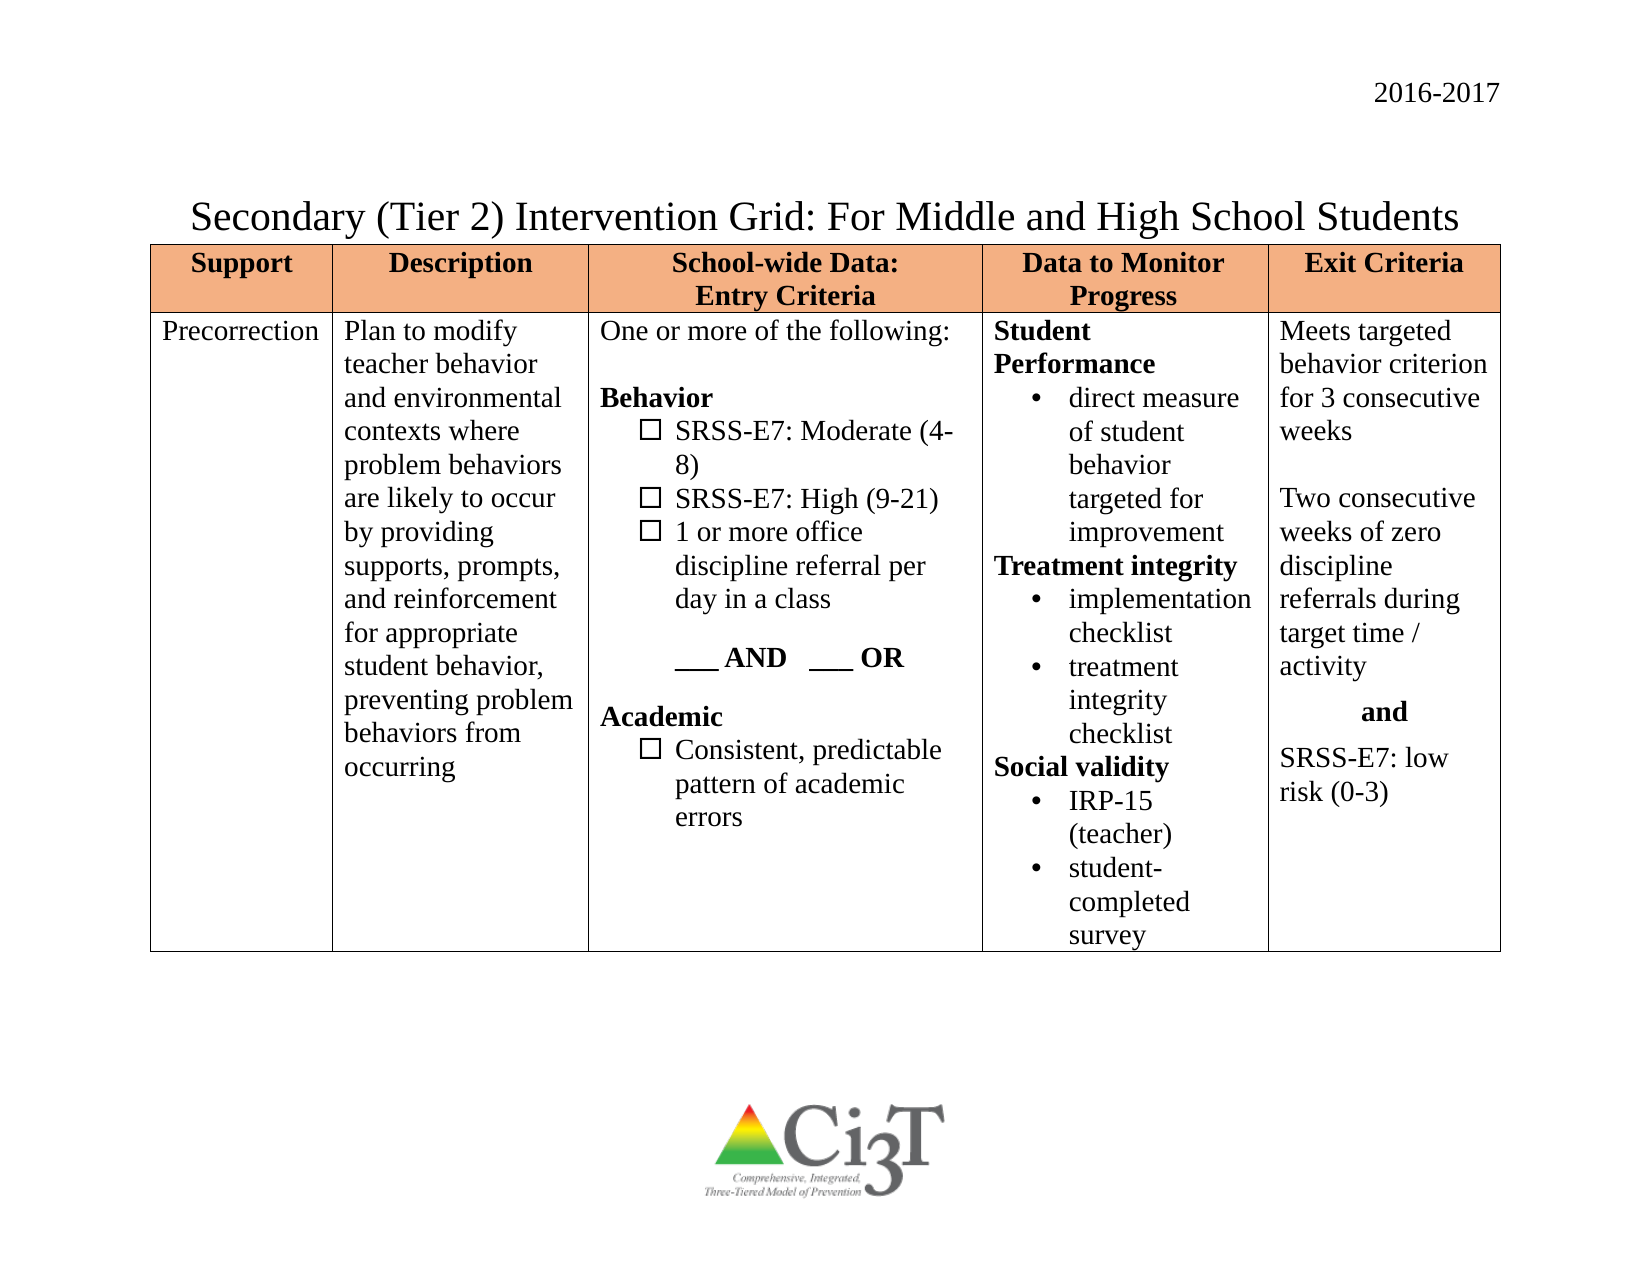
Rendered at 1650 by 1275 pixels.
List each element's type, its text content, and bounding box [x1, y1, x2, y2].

picture [703, 1104, 947, 1200]
table_header School-wide Data: Entry Criteria [589, 245, 982, 312]
table_header Support [151, 245, 332, 312]
table_header Data to Monitor Progress [983, 245, 1268, 312]
text Secondary (Tier 2) Intervention Grid: For Middle and High School Students [150, 192, 1500, 239]
table_cell One or more of the following: Behavior SRSS-E7: Moderate (4-8) SRSS-E7: High (9-21) 1 or more office discipline referral per day in a class ___ AND ___ OR Academic Consistent, predictable pattern of academic errors [589, 313, 982, 951]
table_header Description [333, 245, 588, 312]
table_cell Meets targeted behavior criterion for 3 consecutive weeks Two consecutive weeks of zero discipline referrals during target time / activity and SRSS-E7: low risk (0-3) [1269, 313, 1500, 951]
table_header Exit Criteria [1269, 245, 1500, 312]
table_cell Precorrection [151, 313, 332, 951]
